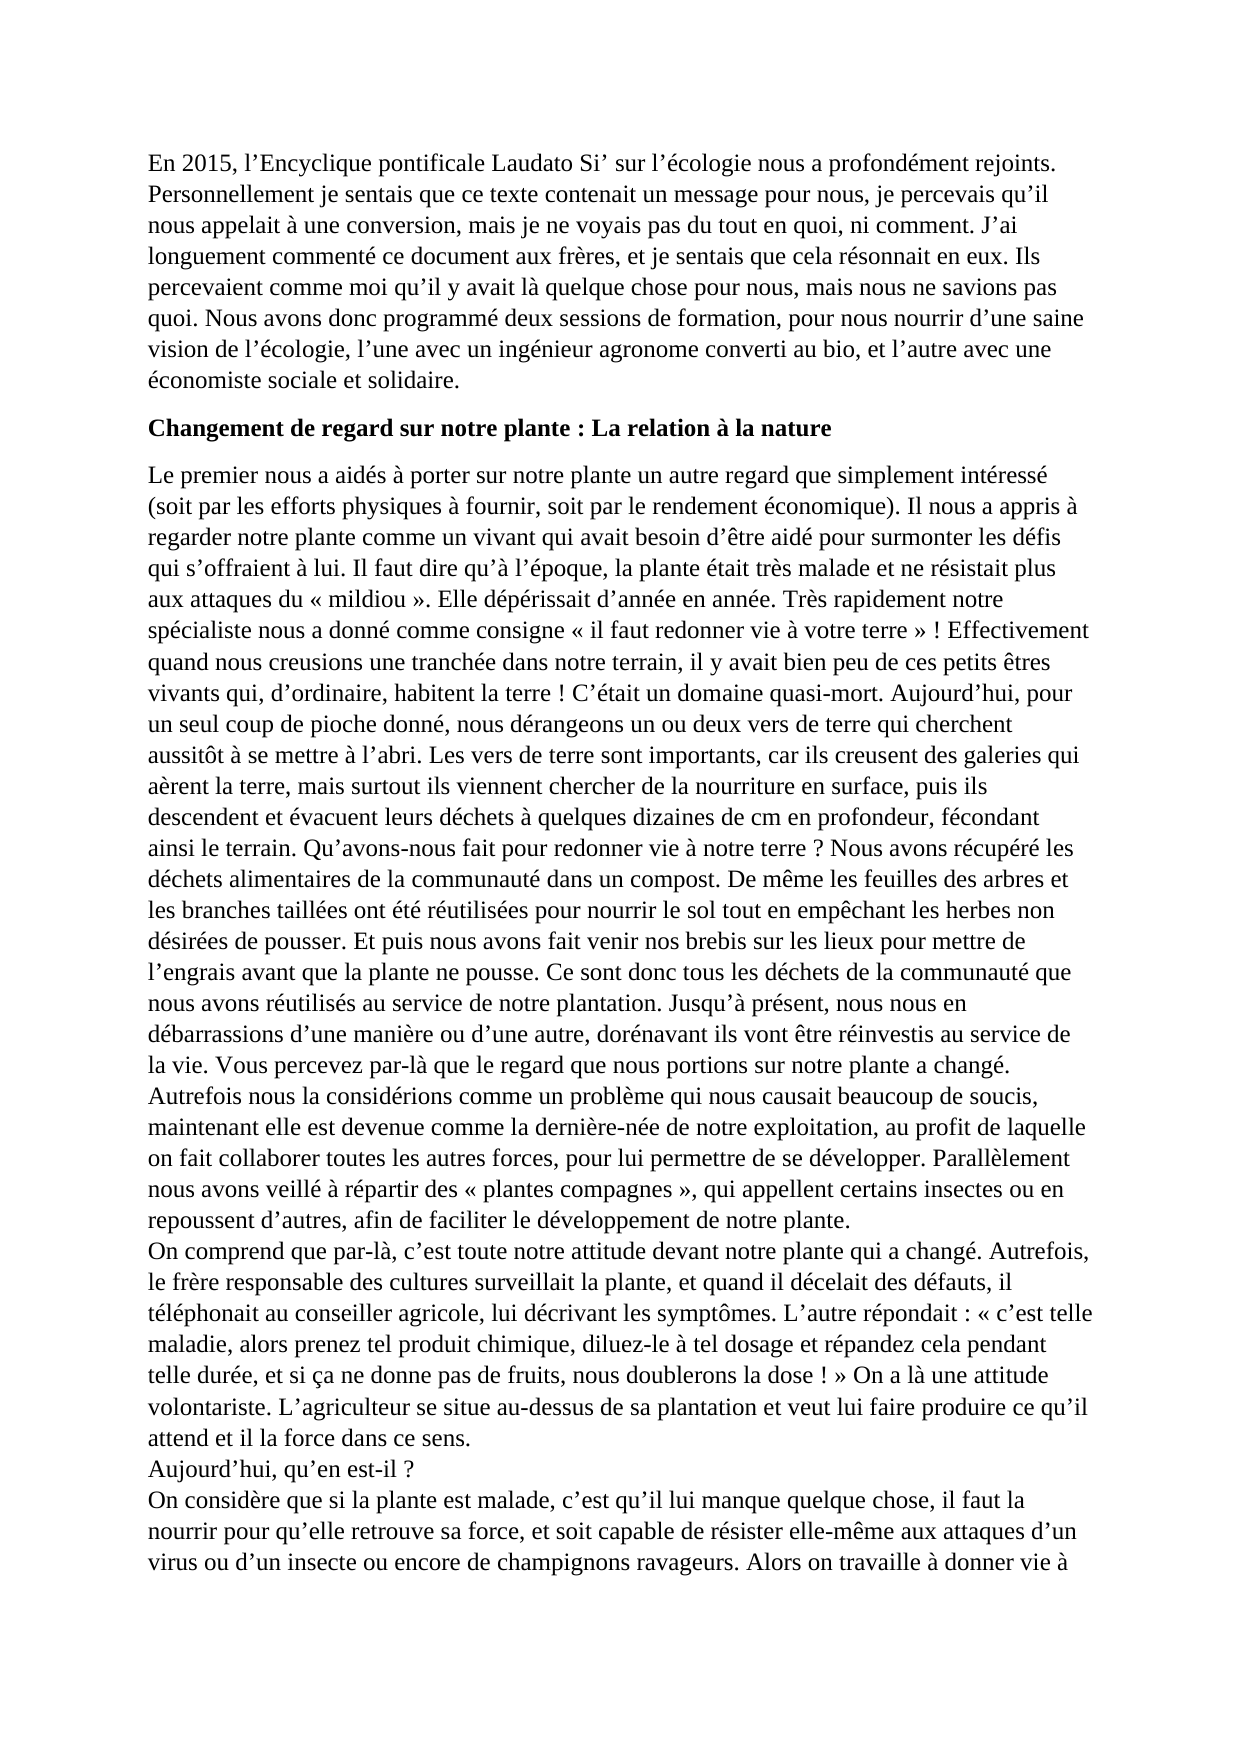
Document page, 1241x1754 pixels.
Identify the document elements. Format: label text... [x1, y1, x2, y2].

text Changement de regard sur notre plante : La relation à la nature [148, 413, 1093, 441]
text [148, 460, 1093, 1576]
text En 2015, l’Encyclique pontificale Laudato Si’ sur l’écologie nous a profondément rejoints. Personnellement je sentais que ce texte contenait un message pour nous, je percevais qu’il nous appelait à une conversion, mais je ne voyais pas du tout en quoi, ni comment. J’ai longuement commenté ce document aux frères, et je sentais que cela résonnait en eux. Ils percevaient comme moi qu’il y avait là quelque chose pour nous, mais nous ne savions pas quoi. Nous avons donc programmé deux sessions de formation, pour nous nourrir d’une saine vision de l’écologie, l’une avec un ingénieur agronome converti au bio, et l’autre avec une économiste sociale et solidaire. [148, 148, 1093, 394]
